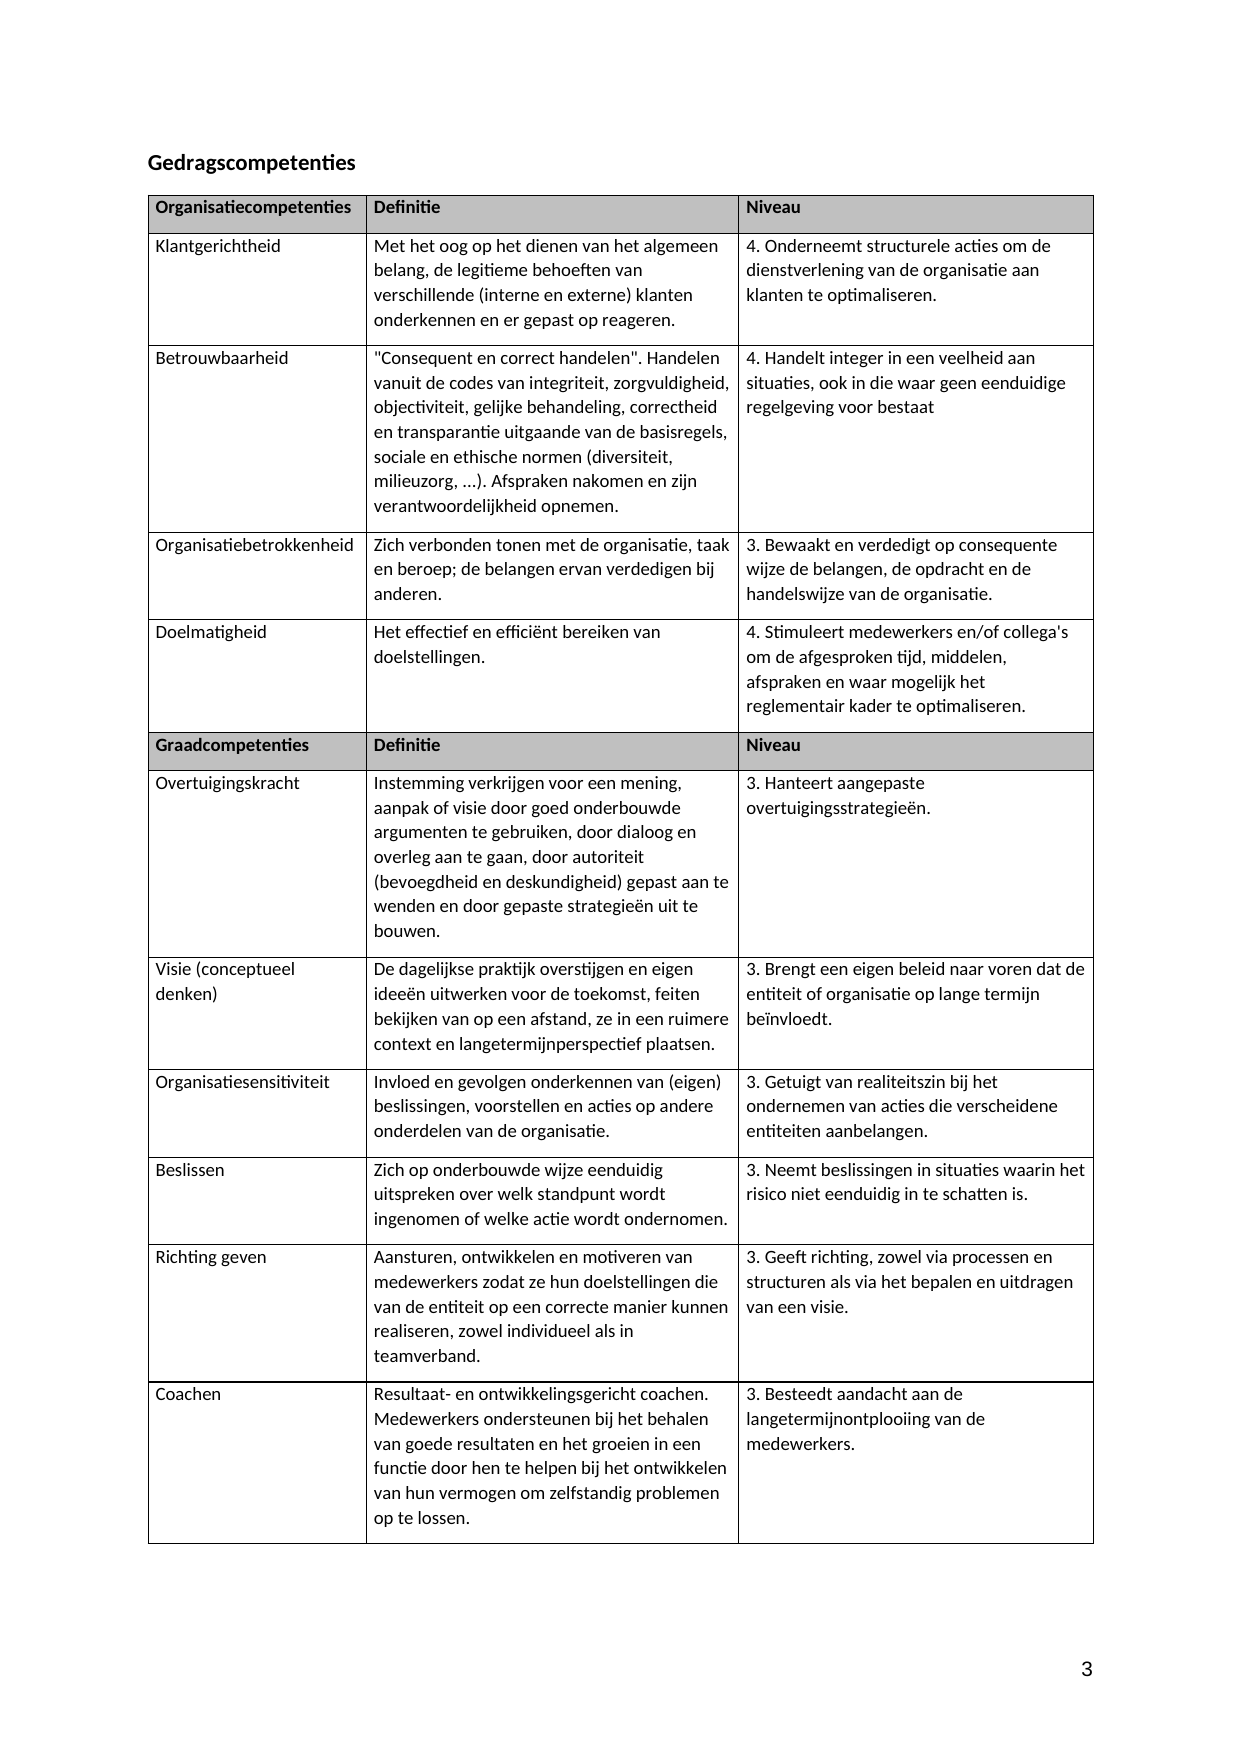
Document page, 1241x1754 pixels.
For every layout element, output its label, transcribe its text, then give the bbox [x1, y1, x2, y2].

table_header Niveau [739, 196, 1093, 233]
table_cell Met het oog op het dienen van het algemeen belang, de legitieme behoeften van verschillende (interne en externe) klanten onderkennen en er gepast op reageren. [367, 234, 738, 345]
table_cell Zich op onderbouwde wijze eenduidig uitspreken over welk standpunt wordt ingenomen of welke actie wordt ondernomen. [367, 1158, 738, 1244]
text Gedragscompetenties [148, 148, 1093, 176]
table_cell Beslissen [149, 1158, 366, 1244]
table_cell Resultaat- en ontwikkelingsgericht coachen. Medewerkers ondersteunen bij het behalen van goede resultaten en het groeien in een functie door hen te helpen bij het ontwikkelen van hun vermogen om zelfstandig problemen op te lossen. [367, 1383, 738, 1543]
table_cell De dagelijkse praktijk overstijgen en eigen ideeën uitwerken voor de toekomst, feiten bekijken van op een afstand, ze in een ruimere context en langetermijnperspectief plaatsen. [367, 958, 738, 1069]
table_cell Invloed en gevolgen onderkennen van (eigen) beslissingen, voorstellen en acties op andere onderdelen van de organisatie. [367, 1070, 738, 1157]
table_cell Instemming verkrijgen voor een mening, aanpak of visie door goed onderbouwde argumenten te gebruiken, door dialoog en overleg aan te gaan, door autoriteit (bevoegdheid en deskundigheid) gepast aan te wenden en door gepaste strategieën uit te bouwen. [367, 771, 738, 957]
table_cell Aansturen, ontwikkelen en motiveren van medewerkers zodat ze hun doelstellingen die van de entiteit op een correcte manier kunnen realiseren, zowel individueel als in teamverband. [367, 1245, 738, 1381]
table_cell 3. Neemt beslissingen in situaties waarin het risico niet eenduidig in te schatten is. [739, 1158, 1093, 1244]
table_cell Overtuigingskracht [149, 771, 366, 957]
table_cell 3. Geeft richting, zowel via processen en structuren als via het bepalen en uitdragen van een visie. [739, 1245, 1093, 1381]
table_cell Niveau [739, 733, 1093, 770]
table_cell 4. Handelt integer in een veelheid aan situaties, ook in die waar geen eenduidige regelgeving voor bestaat [739, 346, 1093, 532]
table_cell Definitie [367, 733, 738, 770]
table_cell Coachen [149, 1383, 366, 1543]
table_cell 3. Brengt een eigen beleid naar voren dat de entiteit of organisatie op lange termijn beïnvloedt. [739, 958, 1093, 1069]
table_cell 3. Hanteert aangepaste overtuigingsstrategieën. [739, 771, 1093, 957]
table_cell 3. Getuigt van realiteitszin bij het ondernemen van acties die verscheidene entiteiten aanbelangen. [739, 1070, 1093, 1157]
table_header Definitie [367, 196, 738, 233]
table_cell Graadcompetenties [149, 733, 366, 770]
table_cell Doelmatigheid [149, 620, 366, 732]
table_cell Organisatiebetrokkenheid [149, 533, 366, 619]
table_cell 3. Bewaakt en verdedigt op consequente wijze de belangen, de opdracht en de handelswijze van de organisatie. [739, 533, 1093, 619]
table_header Organisatiecompetenties [149, 196, 366, 233]
table_cell 4. Onderneemt structurele acties om de dienstverlening van de organisatie aan klanten te optimaliseren. [739, 234, 1093, 345]
table_cell Klantgerichtheid [149, 234, 366, 345]
table_cell 4. Stimuleert medewerkers en/of collega's om de afgesproken tijd, middelen, afspraken en waar mogelijk het reglementair kader te optimaliseren. [739, 620, 1093, 732]
table_cell Organisatiesensitiviteit [149, 1070, 366, 1157]
table_cell Richting geven [149, 1245, 366, 1381]
table_cell Betrouwbaarheid [149, 346, 366, 532]
table_cell Zich verbonden tonen met de organisatie, taak en beroep; de belangen ervan verdedigen bij anderen. [367, 533, 738, 619]
table_cell 3. Besteedt aandacht aan de langetermijnontplooiing van de medewerkers. [739, 1383, 1093, 1543]
table_cell "Consequent en correct handelen". Handelen vanuit de codes van integriteit, zorgvuldigheid, objectiviteit, gelijke behandeling, correctheid en transparantie uitgaande van de basisregels, sociale en ethische normen (diversiteit, milieuzorg, ...). Afspraken nakomen en zijn verantwoordelijkheid opnemen. [367, 346, 738, 532]
table_cell Visie (conceptueel denken) [149, 958, 366, 1069]
table_cell Het effectief en efficiënt bereiken van doelstellingen. [367, 620, 738, 732]
